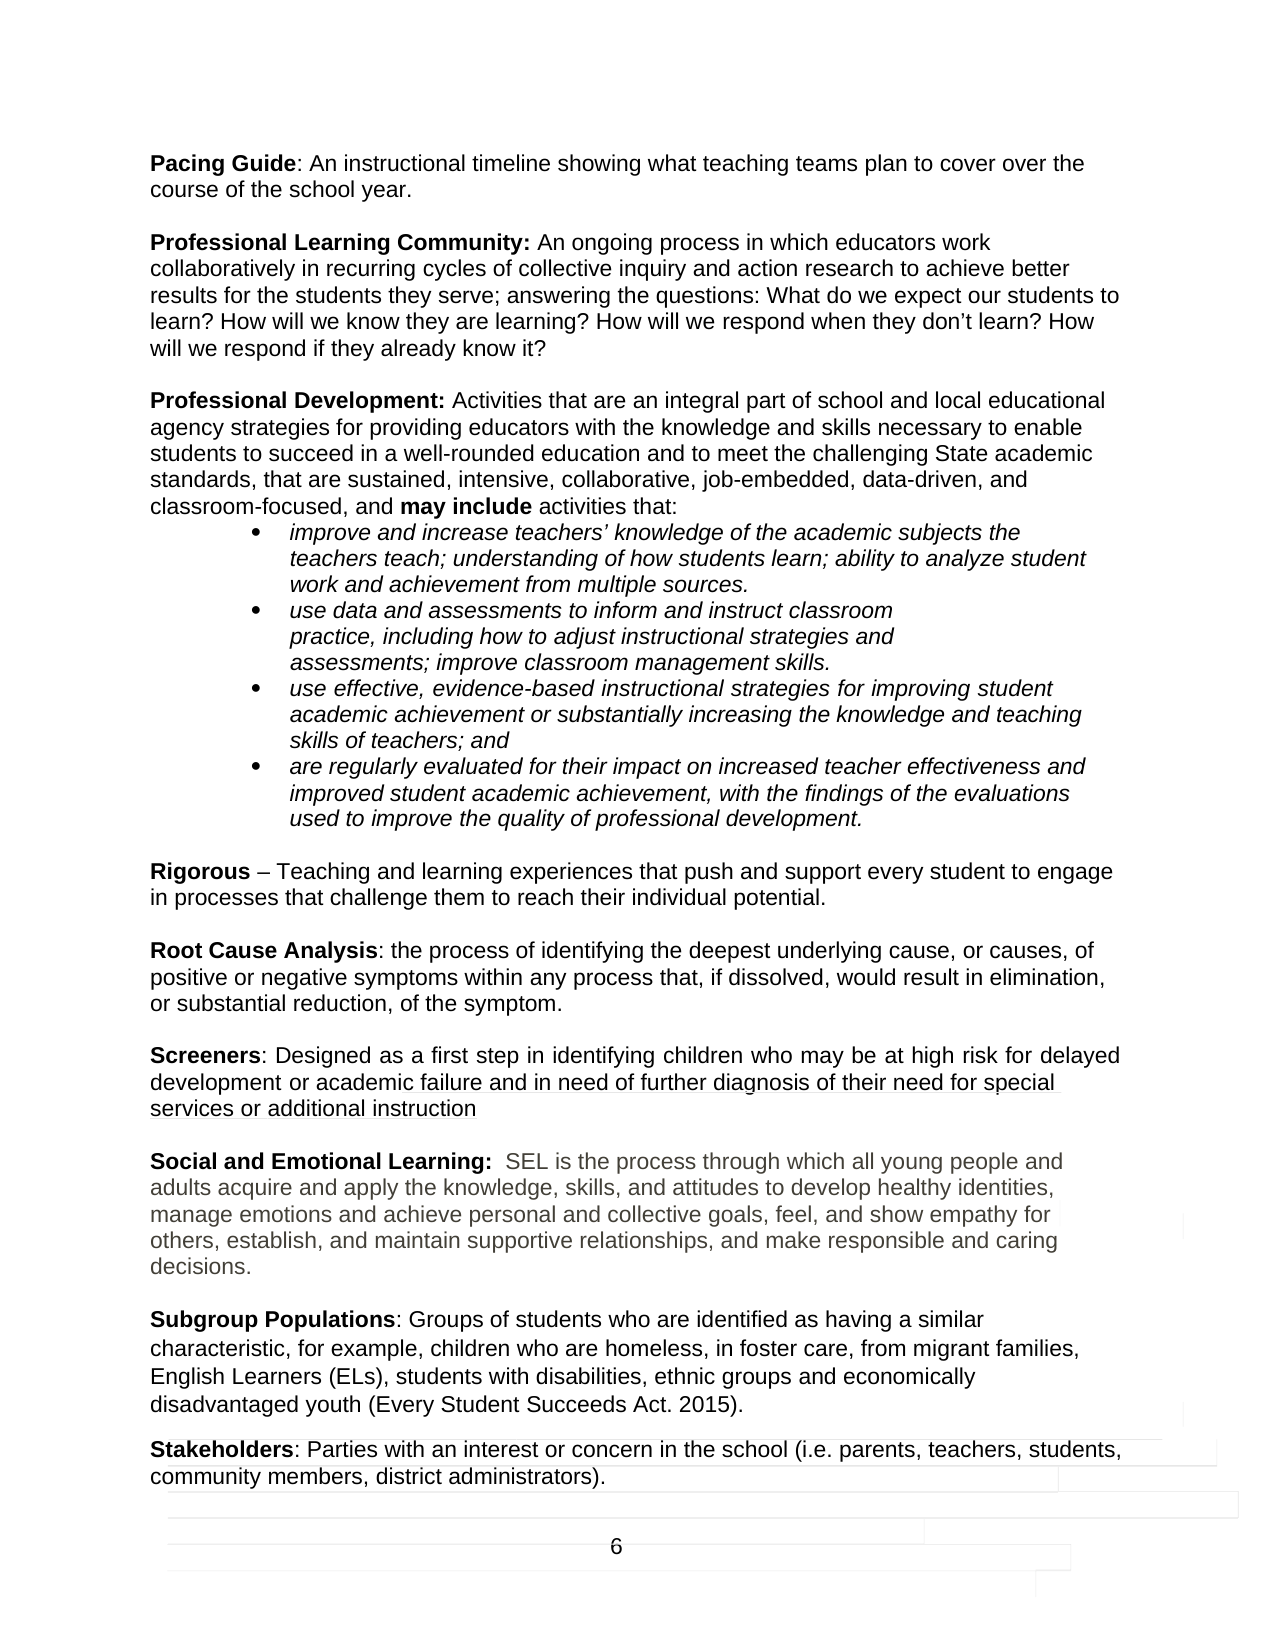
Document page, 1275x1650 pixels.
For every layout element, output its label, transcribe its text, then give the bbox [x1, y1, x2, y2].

text Subgroup Populations: Groups of students who are identified as having a similar characteristic, for example, children who are homeless, in foster care, from migrant families, English Learners (ELs), students with disabilities, ethnic groups and economically disadvantaged youth (Every Student Succeeds Act. 2015). [150, 1306, 1125, 1418]
text Root Cause Analysis: the process of identifying the deepest underlying cause, or causes, of positive or negative symptoms within any process that, if dissolved, would result in elimination, or substantial reduction, of the symptom. [150, 937, 1125, 1016]
list use effective, evidence-based instructional strategies for improving student academic achievement or substantially increasing the knowledge and teaching skills of teachers; and [252, 676, 1104, 754]
text Professional Learning Community: An ongoing process in which educators work collaboratively in recurring cycles of collective inquiry and action research to achieve better results for the students they serve; answering the questions: What do we expect our students to learn? How will we know they are learning? How will we respond when they don’t learn? How will we respond if they already know it? [150, 229, 1125, 361]
list improve and increase teachers’ knowledge of the academic subjects the teachers teach; understanding of how students learn; ability to analyze student work and achievement from multiple sources. [252, 519, 1096, 597]
text Screeners: Designed as a first step in identifying children who may be at high risk for delayed development or academic failure and in need of further diagnosis of their need for special services or additional instruction [150, 1042, 1125, 1122]
text Stakeholders: Parties with an interest or concern in the school (i.e. parents, teachers, students, community members, district administrators). [150, 1436, 1125, 1489]
text Social and Emotional Learning: SEL is the process through which all young people and adults acquire and apply the knowledge, skills, and attitudes to develop healthy identities, manage emotions and achieve personal and collective goals, feel, and show empathy for others, establish, and maintain supportive relationships, and make responsible and caring decisions. [150, 1148, 1125, 1280]
text Professional Development: Activities that are an integral part of school and local educational agency strategies for providing educators with the knowledge and skills necessary to enable students to succeed in a well-rounded education and to meet the challenging State academic standards, that are sustained, intensive, collaborative, job-embedded, data-driven, and classroom-focused, and may include activities that: [150, 387, 1125, 519]
text Pacing Guide: An instructional timeline showing what teaching teams plan to cover over the course of the school year. [150, 150, 1125, 203]
list are regularly evaluated for their impact on increased teacher effectiveness and improved student academic achievement, with the findings of the evaluations used to improve the quality of professional development. [252, 754, 1109, 832]
list use data and assessments to inform and instruct classroom practice, including how to adjust instructional strategies and assessments; improve classroom management skills. [252, 598, 975, 675]
text Rigorous – Teaching and learning experiences that push and support every student to engage in processes that challenge them to reach their individual potential. [150, 858, 1125, 911]
